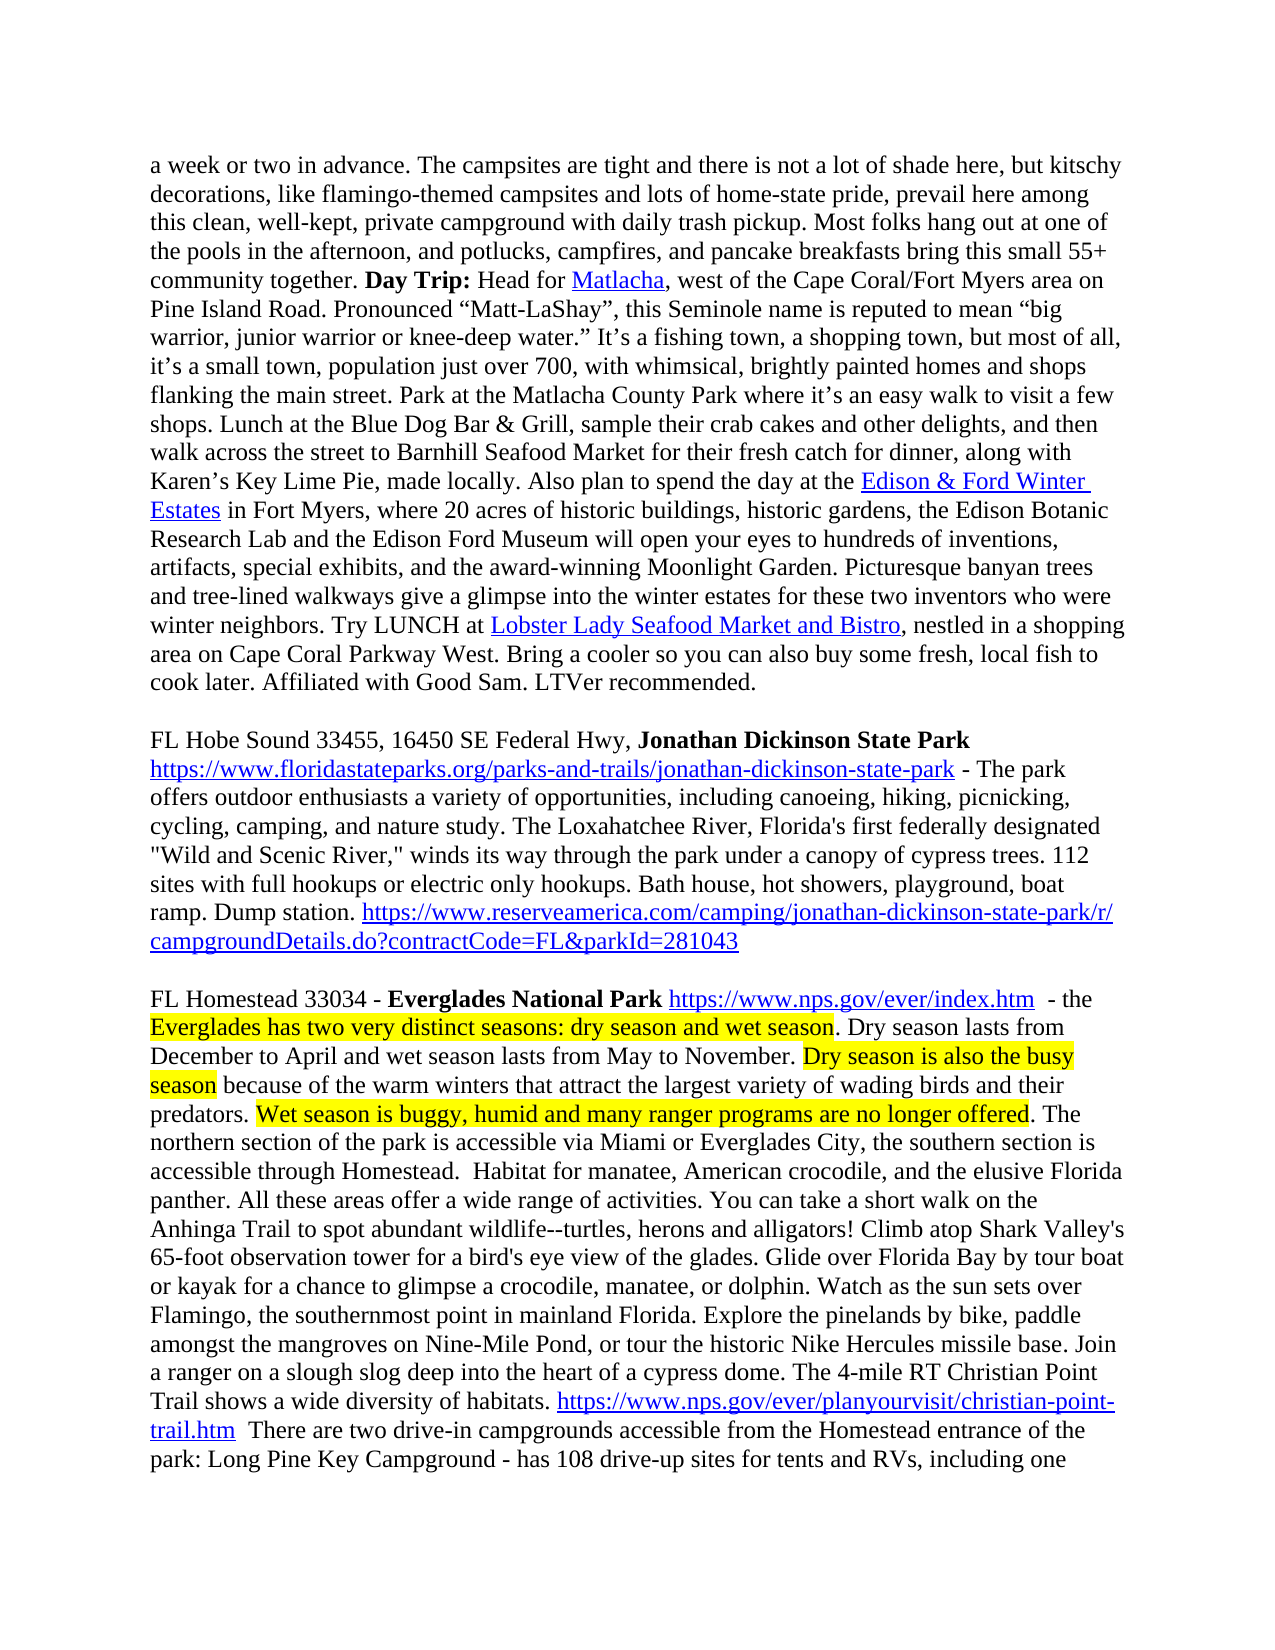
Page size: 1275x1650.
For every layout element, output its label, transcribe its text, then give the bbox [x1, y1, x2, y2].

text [150, 150, 1125, 696]
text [150, 984, 1125, 1472]
text FL Hobe Sound 33455, 16450 SE Federal Hwy, Jonathan Dickinson State Park https://www.floridastateparks.org/parks-and-trails/jonathan-dickinson-state-park - The park offers outdoor enthusiasts a variety of opportunities, including canoeing, hiking, picnicking, cycling, camping, and nature study. The Loxahatchee River, Florida's first federally designated "Wild and Scenic River," winds its way through the park under a canopy of cypress trees. 112 sites with full hookups or electric only hookups. Bath house, hot showers, playground, boat ramp. Dump station. https://www.reserveamerica.com/camping/jonathan-dickinson-state-park/r/campgroundDetails.do?contractCode=FL&parkId=281043 [150, 725, 1125, 984]
